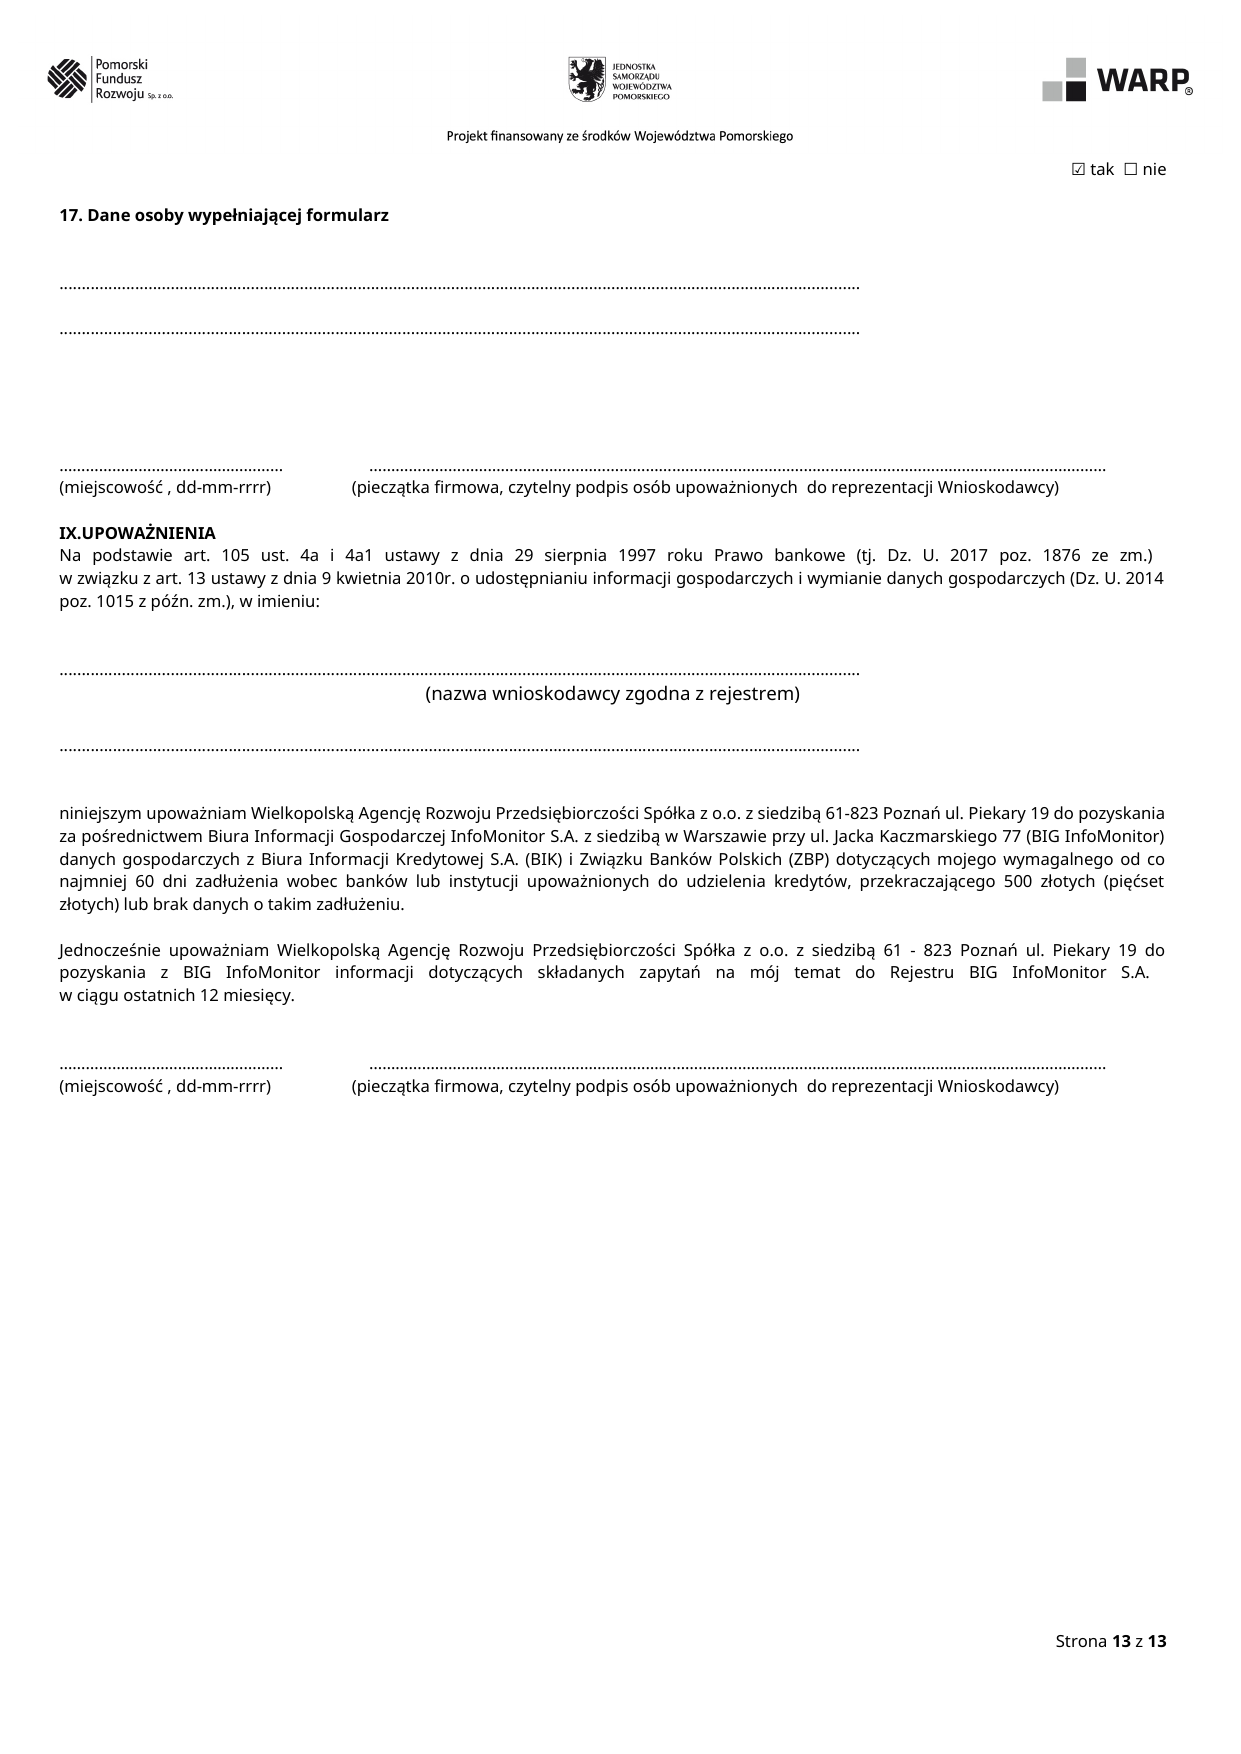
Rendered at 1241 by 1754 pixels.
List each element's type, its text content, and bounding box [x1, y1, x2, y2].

text Jednocześnie upoważniam Wielkopolską Agencję Rozwoju Przedsiębiorczości Spółka z o.o. z siedzibą 61 - 823 Poznań ul. Piekary 19 do pozyskania z BIG InfoMonitor informacji dotyczących składanych zapytań na mój temat do Rejestru BIG InfoMonitor S.A. w ciągu ostatnich 12 miesięcy. [59, 938, 1166, 1006]
text niniejszym upoważniam Wielkopolską Agencję Rozwoju Przedsiębiorczości Spółka z o.o. z siedzibą 61-823 Poznań ul. Piekary 19 do pozyskania za pośrednictwem Biura Informacji Gospodarczej InfoMonitor S.A. z siedzibą w Warszawie przy ul. Jacka Kaczmarskiego 77 (BIG InfoMonitor) danych gospodarczych z Biura Informacji Kredytowej S.A. (BIK) i Związku Banków Polskich (ZBP) dotyczących mojego wymagalnego od co najmniej 60 dni zadłużenia wobec banków lub instytucji upoważnionych do udzielenia kredytów, przekraczającego 500 złotych (pięćset złotych) lub brak danych o takim zadłużeniu. [59, 802, 1166, 915]
text .................................................................................................................................................................................... [59, 657, 1166, 680]
text …………………………………………… …………………………………………………………………………………………………………………………………………………… [59, 453, 1137, 476]
text Na podstawie art. 105 ust. 4a i 4a1 ustawy z dnia 29 sierpnia 1997 roku Prawo bankowe (tj. Dz. U. 2017 poz. 1876 ze zm.) w związku z art. 13 ustawy z dnia 9 kwietnia 2010r. o udostępnianiu informacji gospodarczych i wymianie danych gospodarczych (Dz. U. 2014 poz. 1015 z późn. zm.), w imieniu: [59, 544, 1166, 612]
text .................................................................................................................................................................................... [59, 271, 1166, 294]
text .................................................................................................................................................................................... [59, 734, 1166, 756]
text (miejscowość , dd-mm-rrrr) (pieczątka firmowa, czytelny podpis osób upoważnionych do reprezentacji Wnioskodawcy) [59, 1074, 1137, 1097]
picture [17, 15, 1223, 154]
text (nazwa wnioskodawcy zgodna z rejestrem) [59, 680, 1166, 734]
text 17. Dane osoby wypełniającej formularz [59, 203, 1166, 226]
text ☑ tak ☐ nie [59, 158, 1166, 181]
text IX.UPOWAŻNIENIA [59, 521, 1166, 544]
text .................................................................................................................................................................................... [59, 317, 1166, 339]
text (miejscowość , dd-mm-rrrr) (pieczątka firmowa, czytelny podpis osób upoważnionych do reprezentacji Wnioskodawcy) [59, 476, 1137, 498]
text …………………………………………… …………………………………………………………………………………………………………………………………………………… [59, 1052, 1137, 1074]
